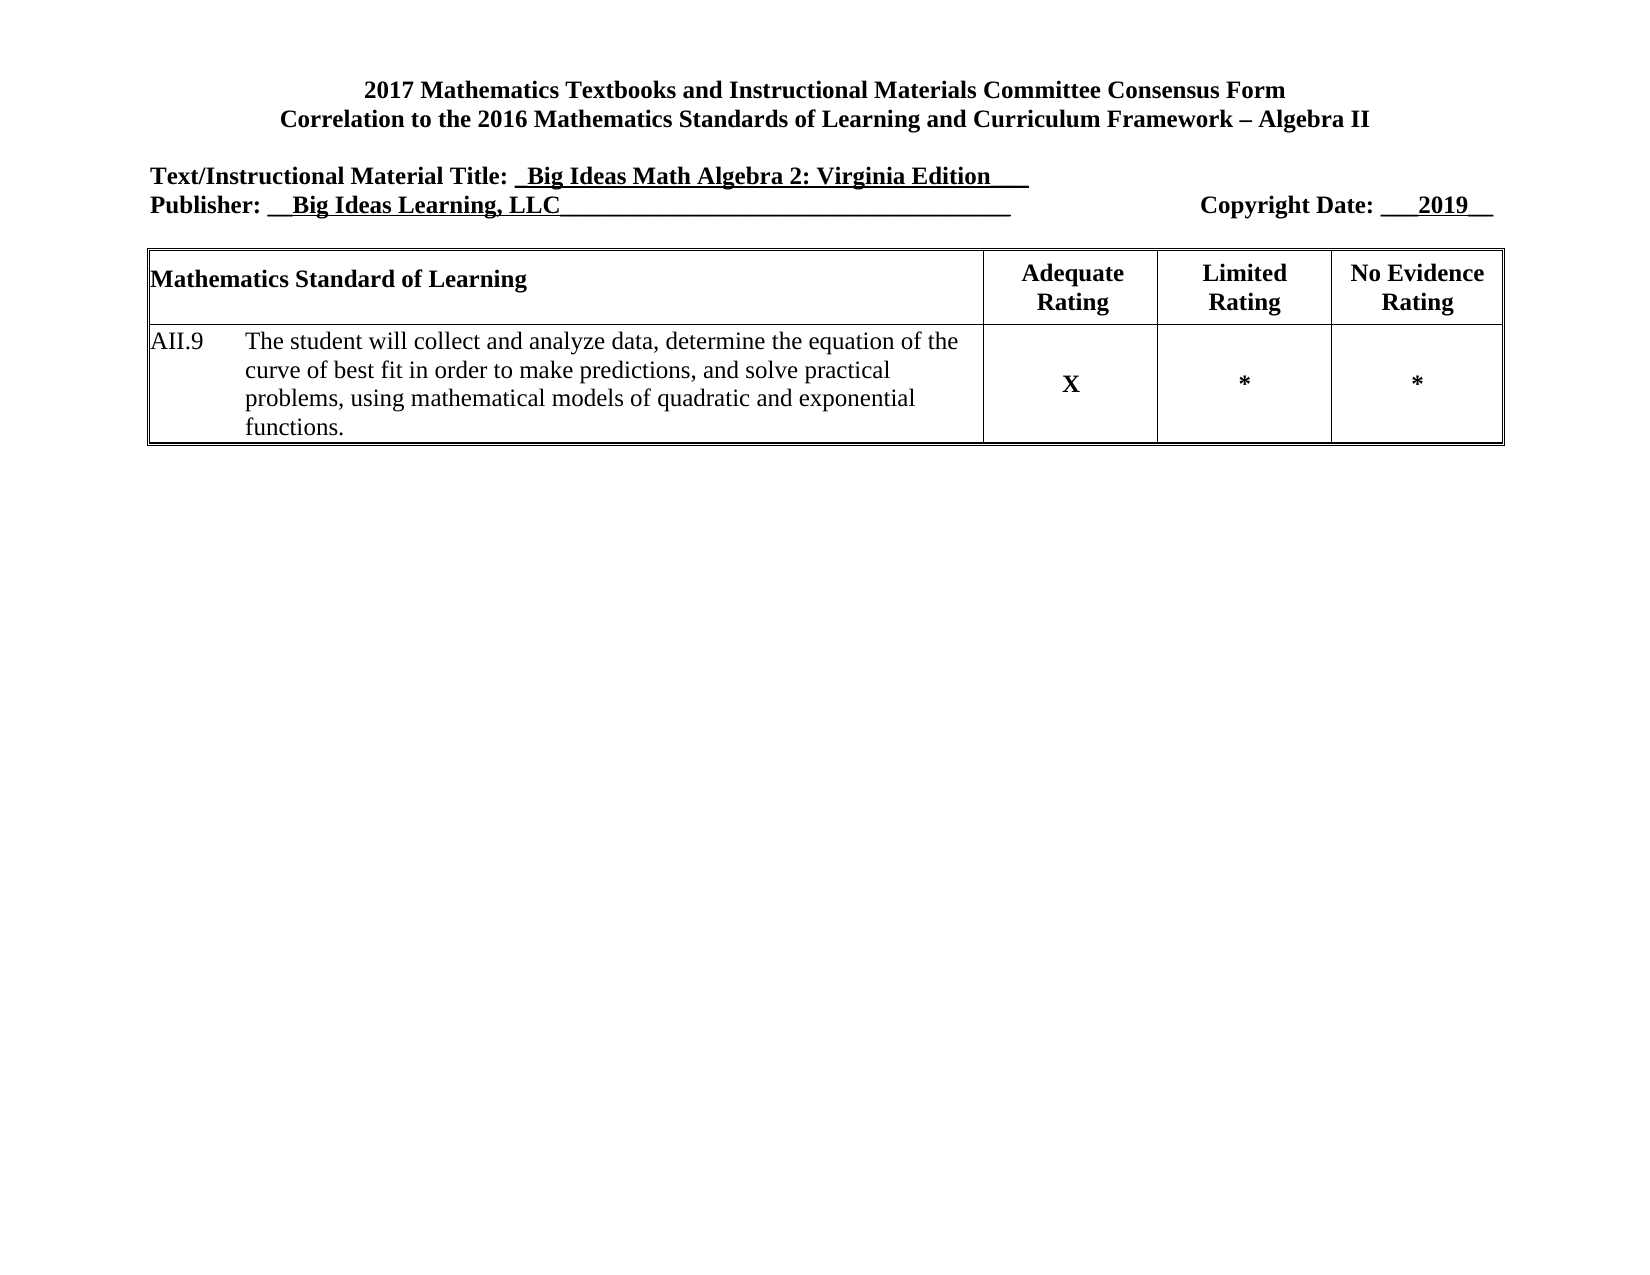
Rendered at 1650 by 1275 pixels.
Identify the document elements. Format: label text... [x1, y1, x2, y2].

table_cell AII.9 The student will collect and analyze data, determine the equation of the curve of best fit in order to make predictions, and solve practical problems, using mathematical models of quadratic and exponential functions. [150, 325, 983, 442]
table_header No Evidence Rating [1332, 251, 1502, 323]
table_header Adequate Rating [984, 251, 1157, 323]
table_cell X [984, 325, 1157, 442]
table_cell * [1332, 325, 1502, 442]
table_cell * [1158, 325, 1331, 442]
table_header Mathematics Standard of Learning [150, 251, 983, 323]
table_header Limited Rating [1158, 251, 1331, 323]
